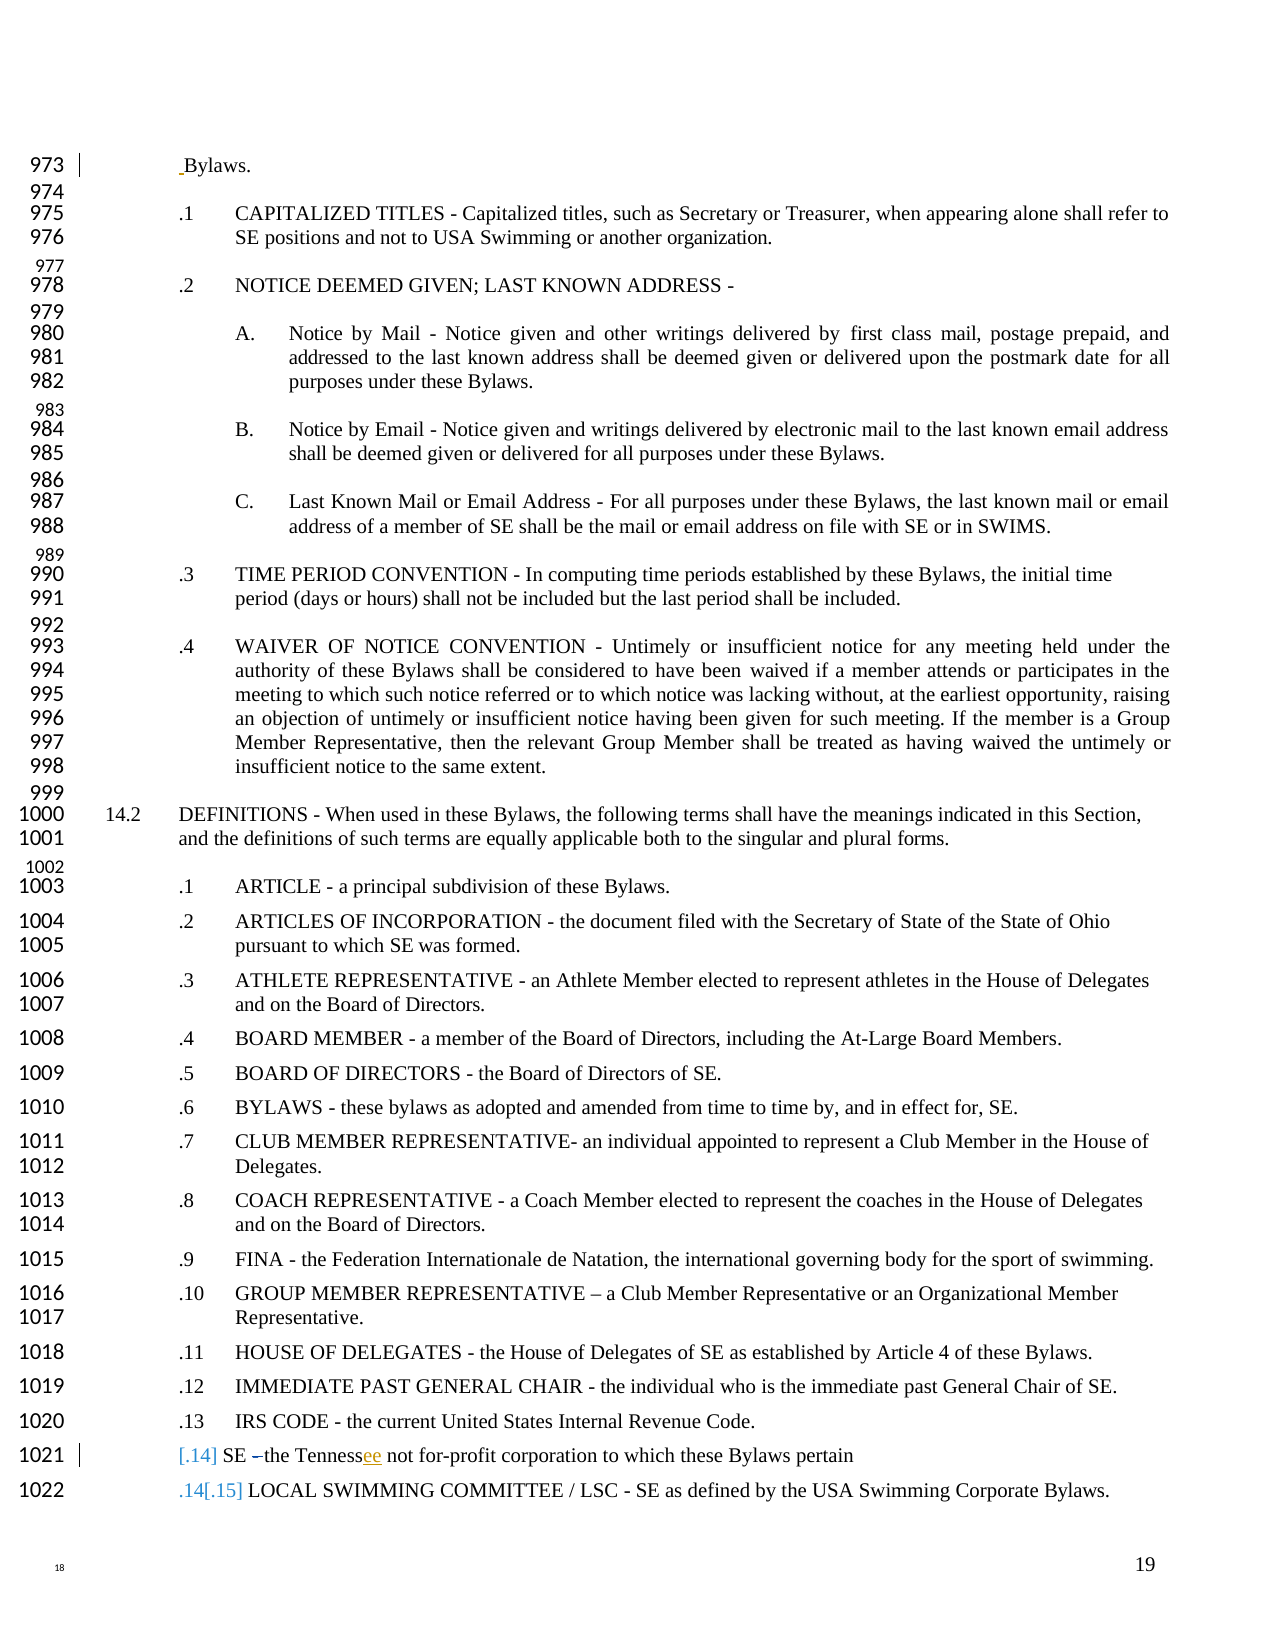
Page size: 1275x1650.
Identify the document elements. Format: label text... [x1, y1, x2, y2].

list BOARD MEMBER - a member of the Board of Directors, including the At-Large Board Members. [178, 1026, 1183, 1050]
list FINA - the Federation Internationale de Natation, the international governing body for the sport of swimming. [178, 1246, 1183, 1271]
list CLUB MEMBER REPRESENTATIVE- an individual appointed to represent a Club Member in the House of Delegates. [178, 1129, 1170, 1178]
list TIME PERIOD CONVENTION - In computing time periods established by these Bylaws, the initial time period (days or hours) shall not be included but the last period shall be included. [178, 562, 1170, 610]
list GROUP MEMBER REPRESENTATIVE – a Club Member Representative or an Organizational Member Representative. [178, 1281, 1171, 1329]
text Bylaws. [178, 152, 1171, 177]
list COACH REPRESENTATIVE - a Coach Member elected to represent the coaches in the House of Delegates and on the Board of Directors. [178, 1188, 1170, 1236]
list HOUSE OF DELEGATES - the House of Delegates of SE as established by Article 4 of these Bylaws. [178, 1339, 1183, 1364]
list CAPITALIZED TITLES - Capitalized titles, such as Secretary or Treasurer, when appearing alone shall refer to SE positions and not to USA Swimming or another organization. [178, 201, 1170, 249]
list Last Known Mail or Email Address - For all purposes under these Bylaws, the last known mail or email address of a member of SE shall be the mail or email address on file with SE or in SWIMS. [235, 489, 1170, 538]
list BYLAWS - these bylaws as adopted and amended from time to time by, and in effect for, SE. [178, 1095, 1183, 1119]
list BOARD OF DIRECTORS - the Board of Directors of SE. [178, 1061, 1183, 1084]
list Notice by Mail - Notice given and other writings delivered by first class mail, postage prepaid, and addressed to the last known address shall be deemed given or delivered upon the postmark date for all purposes under these Bylaws. [235, 321, 1170, 393]
list SE the Tenness not for-profit corporation to which these Bylaws pertain [178, 1443, 1183, 1467]
list IMMEDIATE PAST GENERAL CHAIR - the individual who is the immediate past General Chair of SE. [178, 1374, 1183, 1398]
list LOCAL SWIMMING COMMITTEE / LSC - SE as defined by the USA Swimming Corporate Bylaws. [178, 1477, 1183, 1502]
list Notice by Email - Notice given and writings delivered by electronic mail to the last known email address shall be deemed given or delivered for all purposes under these Bylaws. [235, 417, 1170, 465]
list ARTICLES OF INCORPORATION - the document filed with the Secretary of State of the State of Ohio pursuant to which SE was formed. [178, 909, 1170, 957]
list WAIVER OF NOTICE CONVENTION - Untimely or insufficient notice for any meeting held under the authority of these Bylaws shall be considered to have been waived if a member attends or participates in the meeting to which such notice referred or to which notice was lacking without, at the earliest opportunity, raising an objection of untimely or insufficient notice having been given for such meeting. If the member is a Group Member Representative, then the relevant Group Member shall be treated as having waived the untimely or insufficient notice to the same extent. [178, 634, 1171, 778]
list NOTICE DEEMED GIVEN; LAST KNOWN ADDRESS - [178, 273, 1183, 297]
list ATHLETE REPRESENTATIVE - an Athlete Member elected to represent athletes in the House of Delegates and on the Board of Directors. [178, 967, 1170, 1016]
list ARTICLE - a principal subdivision of these Bylaws. [178, 874, 1183, 898]
list DEFINITIONS - When used in these Bylaws, the following terms shall have the meanings indicated in this Section, and the definitions of such terms are equally applicable both to the singular and plural forms. [105, 802, 1170, 850]
list IRS CODE - the current United States Internal Revenue Code. [178, 1408, 1183, 1433]
